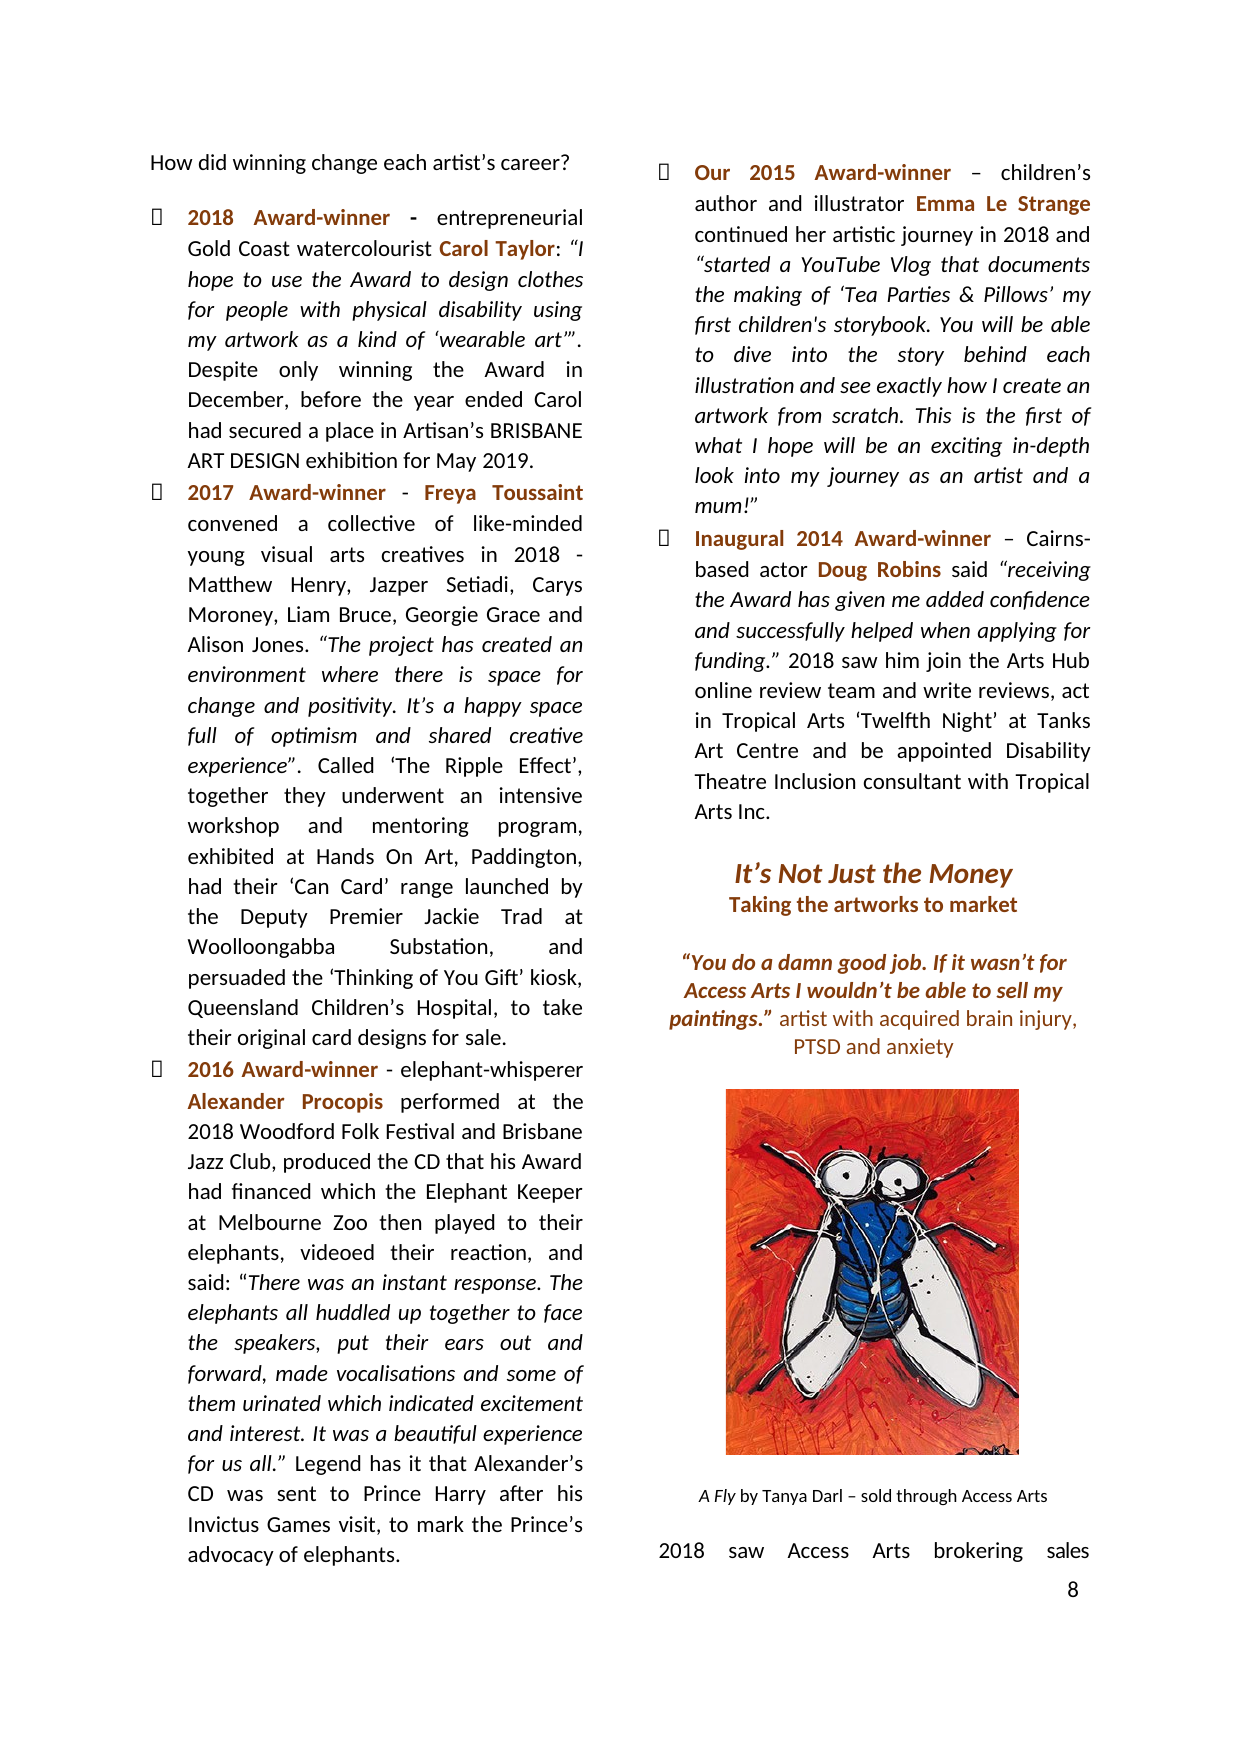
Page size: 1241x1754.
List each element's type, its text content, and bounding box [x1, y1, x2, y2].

text A Fly by Tanya Darl – sold through Access Arts [699, 1484, 1163, 1507]
subtitle Taking the artworks to market [729, 891, 1163, 918]
list Inaugural 2014 Award-winner – Cairns- based actor Doug Robins said “receiving the Award has given me added confidence and successfully helped when applying for funding.” 2018 saw him join the Arts Hub online review team and write reviews, act in Tropical Arts ‘Twelfth Night’ at Tanks Art Centre and be appointed Disability Theatre Inclusion consultant with Tropical Arts Inc. [657, 522, 1091, 825]
list 2017 Award-winner - Freya Toussaint convened a collective of like-minded young visual arts creatives in 2018 - Matthew Henry, Jazper Setiadi, Carys Moroney, Liam Bruce, Georgie Grace and Alison Jones. “The project has created an environment where there is space for change and positivity. It’s a happy space full of optimism and shared creative experience”. Called ‘The Ripple Effect’, together they underwent an intensive workshop and mentoring program, exhibited at Hands On Art, Paddington, had their ‘Can Card’ range launched by the Deputy Premier Jackie Trad at Woolloongabba Substation, and persuaded the ‘Thinking of You Gift’ kiosk, Queensland Children’s Hospital, to take their original card designs for sale. [150, 476, 583, 1051]
list 2018 Award-winner - entrepreneurial Gold Coast watercolourist Carol Taylor: “I hope to use the Award to design clothes for people with physical disability using my artwork as a kind of ‘wearable art’”. Despite only winning the Award in December, before the year ended Carol had secured a place in Artisan’s BRISBANE ART DESIGN exhibition for May 2019. [150, 201, 583, 474]
list Our 2015 Award-winner – children’s author and illustrator Emma Le Strange continued her artistic journey in 2018 and “started a YouTube Vlog that documents the making of ‘Tea Parties & Pillows’ my first children's storybook. You will be able to dive into the story behind each illustration and see exactly how I create an artwork from scratch. This is the first of what I hope will be an exciting in-depth look into my journey as an artist and a mum!” [657, 156, 1091, 520]
text 2018 saw Access Arts brokering sales opportunities. It’s not just the money, it’s also [657, 1536, 1091, 1564]
text “You do a damn good job. If it wasn’t for Access Arts I wouldn’t be able to sell my paintings.” artist with acquired brain injury, PTSD and anxiety [668, 948, 1078, 1060]
list 2016 Award-winner - elephant-whisperer Alexander Procopis performed at the 2018 Woodford Folk Festival and Brisbane Jazz Club, produced the CD that his Award had financed which the Elephant Keeper at Melbourne Zoo then played to their elephants, videoed their reaction, and said: “There was an instant response. The elephants all huddled up together to face the speakers, put their ears out and forward, made vocalisations and some of them urinated which indicated excitement and interest. It was a beautiful experience for us all.” Legend has it that Alexander’s CD was sent to Prince Harry after his Invictus Games visit, to mark the Prince’s advocacy of elephants. [150, 1053, 583, 1568]
subtitle It’s Not Just the Money [734, 855, 1163, 891]
text How did winning change each artist’s career? [150, 148, 583, 176]
picture [725, 1089, 1019, 1455]
